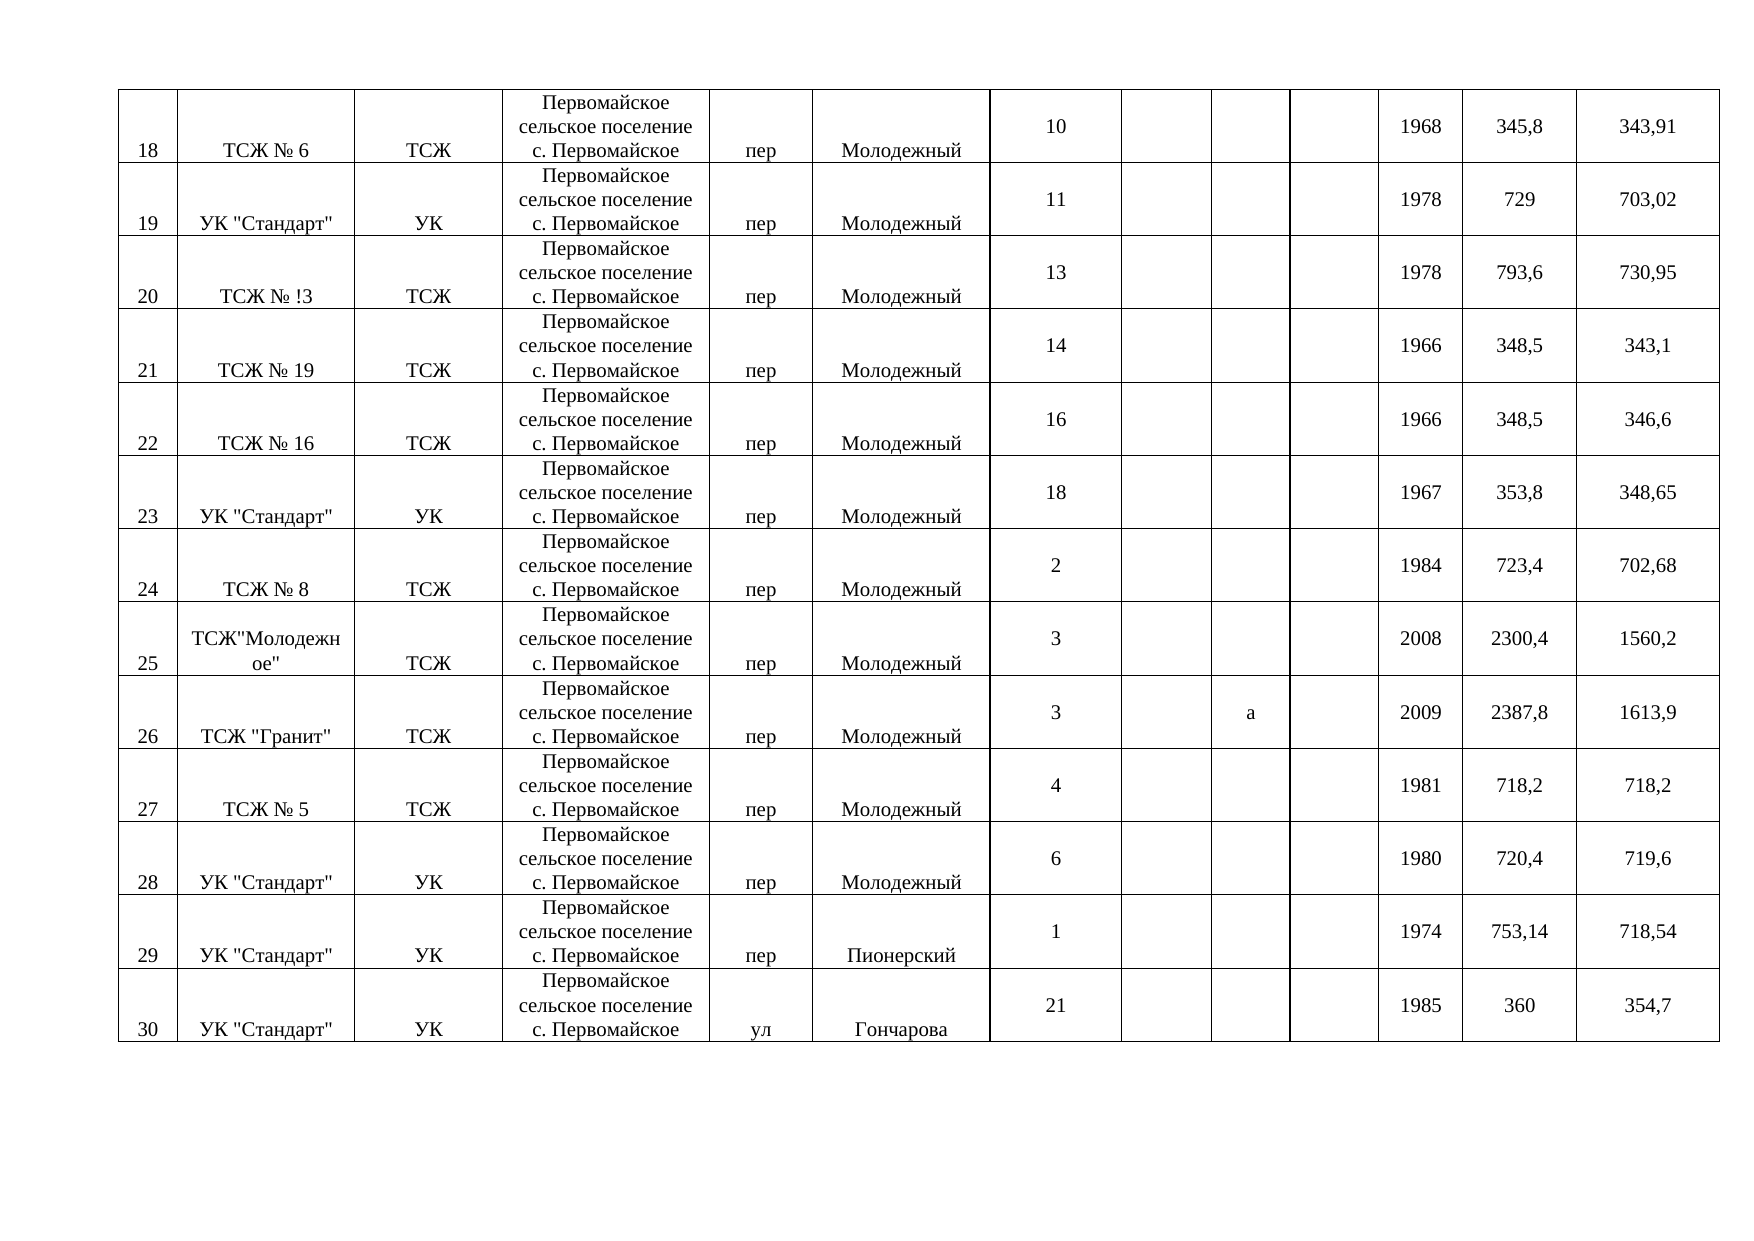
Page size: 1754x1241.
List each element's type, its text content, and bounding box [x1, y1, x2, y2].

table_cell [1291, 822, 1378, 894]
table_cell 22 [119, 383, 177, 455]
table_cell Первомайское сельское поселение с. Первомайское [503, 822, 709, 894]
table_cell [1122, 749, 1211, 821]
table_cell [1212, 456, 1289, 528]
table_cell [1212, 969, 1289, 1041]
table_cell [1122, 383, 1211, 455]
table_cell 348,65 [1577, 456, 1719, 528]
table_cell пер [710, 676, 812, 748]
table_cell [1212, 383, 1289, 455]
table_cell УК "Стандарт" [178, 969, 354, 1041]
table_cell Молодежный [813, 163, 989, 235]
table_cell 343,1 [1577, 309, 1719, 382]
table_cell ТСЖ № 16 [178, 383, 354, 455]
table_cell пер [710, 163, 812, 235]
table_cell 25 [119, 602, 177, 674]
table_cell пер [710, 822, 812, 894]
table_cell 723,4 [1463, 529, 1576, 601]
table_cell 1984 [1379, 529, 1462, 601]
table_cell 720,4 [1463, 822, 1576, 894]
table_cell 6 [991, 822, 1121, 894]
table_cell [1291, 749, 1378, 821]
table_cell 346,6 [1577, 383, 1719, 455]
table_cell ТСЖ [355, 236, 502, 308]
table_cell 1966 [1379, 383, 1462, 455]
table_cell ТСЖ [355, 529, 502, 601]
table_cell 348,5 [1463, 383, 1576, 455]
table_cell 24 [119, 529, 177, 601]
table_cell УК "Стандарт" [178, 895, 354, 967]
table_cell 354,7 [1577, 969, 1719, 1041]
table_cell 29 [119, 895, 177, 967]
table_cell 343,91 [1577, 90, 1719, 162]
table_cell 1974 [1379, 895, 1462, 967]
table_cell 345,8 [1463, 90, 1576, 162]
table_cell Гончарова [813, 969, 989, 1041]
table_cell 718,54 [1577, 895, 1719, 967]
table_cell 2387,8 [1463, 676, 1576, 748]
table_cell ТСЖ [355, 602, 502, 674]
table_cell 793,6 [1463, 236, 1576, 308]
table_cell ТСЖ"Молодежное" [178, 602, 354, 674]
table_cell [503, 895, 709, 967]
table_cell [503, 90, 709, 162]
table_cell 1613,9 [1577, 676, 1719, 748]
table_cell [1291, 529, 1378, 601]
table_cell Первомайское сельское поселение с. Первомайское [503, 602, 709, 674]
table_cell Первомайское сельское поселение с. Первомайское [503, 309, 709, 382]
table_cell 718,2 [1577, 749, 1719, 821]
table_cell 18 [119, 90, 177, 162]
table_cell УК [355, 822, 502, 894]
table_cell Первомайское сельское поселение с. Первомайское [503, 383, 709, 455]
table_cell пер [710, 309, 812, 382]
table_cell [1122, 163, 1211, 235]
table_cell [1122, 309, 1211, 382]
table_cell Первомайское сельское поселение с. Первомайское [503, 236, 709, 308]
table_cell Молодежный [813, 236, 989, 308]
table_cell 26 [119, 676, 177, 748]
table_cell 30 [119, 969, 177, 1041]
table_cell ТСЖ [355, 749, 502, 821]
table_cell [1291, 676, 1378, 748]
table_cell 703,02 [1577, 163, 1719, 235]
table_cell Молодежный [813, 749, 989, 821]
table_cell [1212, 90, 1289, 162]
table_cell [1212, 163, 1289, 235]
table_cell 348,5 [1463, 309, 1576, 382]
table_cell [1212, 822, 1289, 894]
table_cell 20 [119, 236, 177, 308]
table_cell а [1212, 676, 1289, 748]
table_cell 718,2 [1463, 749, 1576, 821]
table_cell ТСЖ № !3 [178, 236, 354, 308]
table_cell УК "Стандарт" [178, 456, 354, 528]
table_cell ТСЖ № 6 [178, 90, 354, 162]
table_cell [1212, 236, 1289, 308]
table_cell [503, 163, 709, 235]
table_cell 2008 [1379, 602, 1462, 674]
table_cell пер [710, 895, 812, 967]
table_cell 21 [991, 969, 1121, 1041]
table_cell пер [710, 602, 812, 674]
table_cell 10 [991, 90, 1121, 162]
table_cell пер [710, 383, 812, 455]
table_cell [1122, 895, 1211, 967]
table_cell 14 [991, 309, 1121, 382]
table_cell ул [710, 969, 812, 1041]
table_cell [1291, 969, 1378, 1041]
table_cell 1 [991, 895, 1121, 967]
table_cell 16 [991, 383, 1121, 455]
table_cell УК "Стандарт" [178, 163, 354, 235]
table_cell ТСЖ № 19 [178, 309, 354, 382]
table_cell [1122, 602, 1211, 674]
table_cell 1985 [1379, 969, 1462, 1041]
table_cell 2300,4 [1463, 602, 1576, 674]
table_cell 1978 [1379, 163, 1462, 235]
table_cell 1978 [1379, 236, 1462, 308]
table_cell [1291, 383, 1378, 455]
table_cell 27 [119, 749, 177, 821]
table_cell 702,68 [1577, 529, 1719, 601]
table_cell 753,14 [1463, 895, 1576, 967]
table_cell [1122, 822, 1211, 894]
table_cell [1212, 602, 1289, 674]
table_cell пер [710, 529, 812, 601]
table_cell ТСЖ [355, 309, 502, 382]
table_cell 3 [991, 676, 1121, 748]
table_cell 730,95 [1577, 236, 1719, 308]
table_cell 19 [119, 163, 177, 235]
table_cell 1968 [1379, 90, 1462, 162]
table_cell ТСЖ № 5 [178, 749, 354, 821]
table_cell УК [355, 895, 502, 967]
table_cell 729 [1463, 163, 1576, 235]
table_cell пер [710, 456, 812, 528]
table_cell ТСЖ [355, 383, 502, 455]
table_cell Первомайское сельское поселение с. Первомайское [503, 676, 709, 748]
table_cell [1122, 456, 1211, 528]
table_cell [1212, 529, 1289, 601]
table_cell Первомайское сельское поселение с. Первомайское [503, 749, 709, 821]
table_cell 1966 [1379, 309, 1462, 382]
table_cell [1122, 236, 1211, 308]
table_cell пер [710, 90, 812, 162]
table_cell [1122, 676, 1211, 748]
table_cell Молодежный [813, 309, 989, 382]
table_cell [1291, 309, 1378, 382]
table_cell Молодежный [813, 676, 989, 748]
table_cell 28 [119, 822, 177, 894]
table_cell Молодежный [813, 822, 989, 894]
table_cell [1122, 90, 1211, 162]
table_cell УК [355, 456, 502, 528]
table_cell 1980 [1379, 822, 1462, 894]
table_cell ТСЖ [355, 676, 502, 748]
table_cell [1122, 529, 1211, 601]
table_cell [1291, 236, 1378, 308]
table_cell 4 [991, 749, 1121, 821]
table_cell ТСЖ "Гранит" [178, 676, 354, 748]
table_cell [1291, 90, 1378, 162]
table_cell 353,8 [1463, 456, 1576, 528]
table_cell [1122, 969, 1211, 1041]
table_cell 3 [991, 602, 1121, 674]
table_cell 21 [119, 309, 177, 382]
table_cell Молодежный [813, 383, 989, 455]
table_cell [1291, 602, 1378, 674]
table_cell Молодежный [813, 602, 989, 674]
table_cell Молодежный [813, 90, 989, 162]
table_cell пер [710, 749, 812, 821]
table_cell 1967 [1379, 456, 1462, 528]
table_cell 2 [991, 529, 1121, 601]
table_cell ТСЖ № 8 [178, 529, 354, 601]
table_cell пер [710, 236, 812, 308]
table_cell 719,6 [1577, 822, 1719, 894]
table_cell 1560,2 [1577, 602, 1719, 674]
table_cell 23 [119, 456, 177, 528]
table_cell УК [355, 969, 502, 1041]
table_cell Первомайское сельское поселение с. Первомайское [503, 529, 709, 601]
table_cell [1212, 749, 1289, 821]
table_cell 2009 [1379, 676, 1462, 748]
table_cell Молодежный [813, 456, 989, 528]
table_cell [503, 969, 709, 1041]
table_cell Пионерский [813, 895, 989, 967]
table_cell [1212, 309, 1289, 382]
table_cell 360 [1463, 969, 1576, 1041]
table_cell [1291, 456, 1378, 528]
table_cell 18 [991, 456, 1121, 528]
table_cell [1291, 895, 1378, 967]
table_cell [1212, 895, 1289, 967]
table_cell 1981 [1379, 749, 1462, 821]
table_cell [1291, 163, 1378, 235]
table_cell Первомайское сельское поселение с. Первомайское [503, 456, 709, 528]
table_cell ТСЖ [355, 90, 502, 162]
table_cell УК "Стандарт" [178, 822, 354, 894]
table_cell Молодежный [813, 529, 989, 601]
table_cell 11 [991, 163, 1121, 235]
table_cell 13 [991, 236, 1121, 308]
table_cell УК [355, 163, 502, 235]
